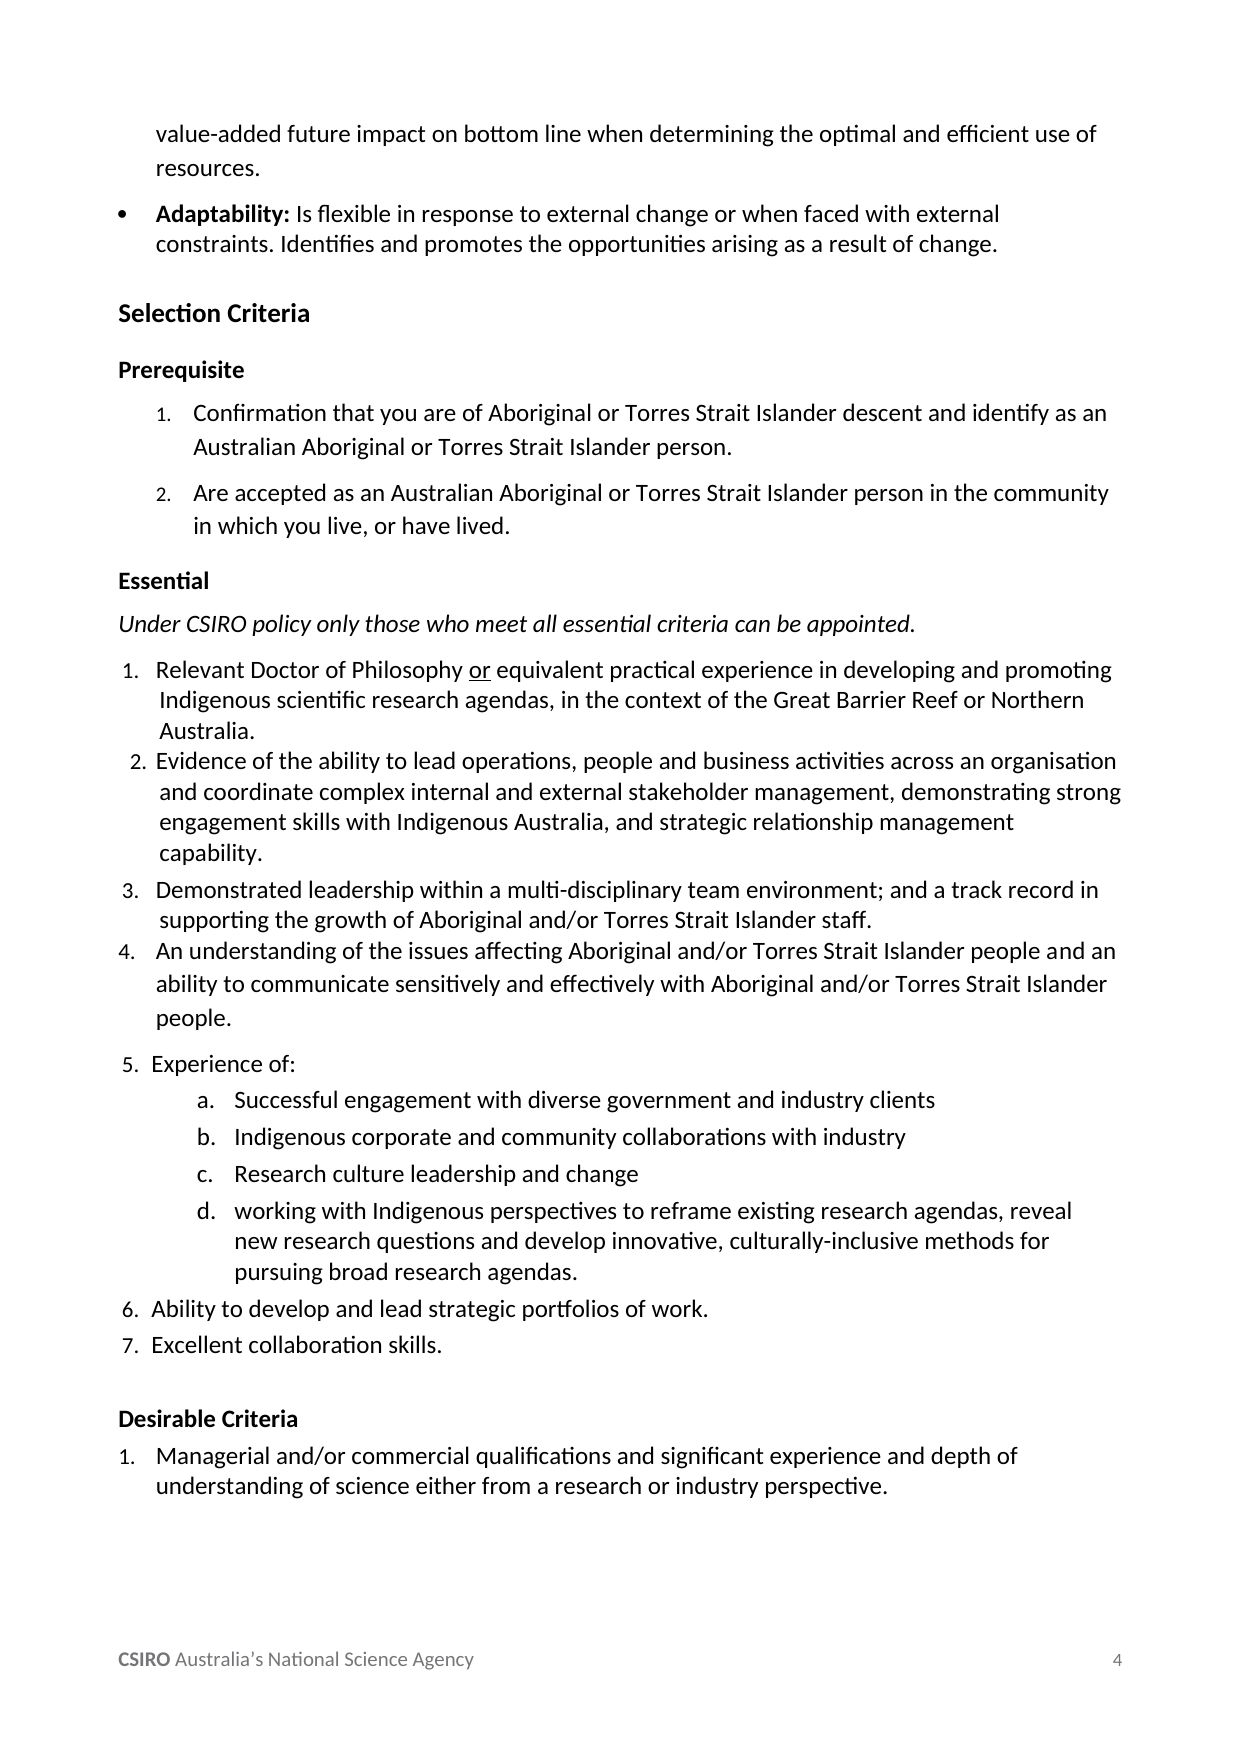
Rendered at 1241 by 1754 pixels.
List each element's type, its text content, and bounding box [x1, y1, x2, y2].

list Confirmation that you are of Aboriginal or Torres Strait Islander descent and identify as an Australian Aboriginal or Torres Strait Islander person. [156, 397, 1122, 461]
subtitle Prerequisite [118, 354, 1122, 385]
list Successful engagement with diverse government and industry clients [197, 1085, 1122, 1115]
list Experience of: [122, 1048, 1122, 1078]
list Excellent collaboration skills. [122, 1329, 1122, 1360]
text Under CSIRO policy only those who meet all essential criteria can be appointed. [118, 608, 1122, 638]
list Relevant Doctor of Philosophy or equivalent practical experience in developing and promoting Indigenous scientific research agendas, in the context of the Great Barrier Reef or Northern Australia. [122, 654, 1122, 745]
list Research culture leadership and change [197, 1158, 1122, 1189]
list working with Indigenous perspectives to reframe existing research agendas, reveal new research questions and develop innovative, culturally-inclusive methods for pursuing broad research agendas. [197, 1195, 1122, 1287]
list Evidence of the ability to lead operations, people and business activities across an organisation and coordinate complex internal and external stakeholder management, demonstrating strong engagement skills with Indigenous Australia, and strategic relationship management capability. [129, 745, 1122, 867]
list Managerial and/or commercial qualifications and significant experience and depth of understanding of science either from a research or industry perspective. [118, 1440, 1122, 1501]
list Ability to develop and lead strategic portfolios of work. [122, 1293, 1122, 1323]
subtitle Selection Criteria [118, 296, 1122, 329]
list Are accepted as an Australian Aboriginal or Torres Strait Islander person in the community in which you live, or have lived. [156, 477, 1122, 541]
list Indigenous corporate and community collaborations with industry [197, 1121, 1122, 1152]
text Desirable Criteria [118, 1403, 1122, 1434]
subtitle Essential [118, 565, 1122, 595]
list Demonstrated leadership within a multi-disciplinary team environment; and a track record in supporting the growth of Aboriginal and/or Torres Strait Islander staff. [122, 874, 1122, 935]
list An understanding of the issues affecting Aboriginal and/or Torres Strait Islander people and an ability to communicate sensitively and effectively with Aboriginal and/or Torres Strait Islander people. [118, 935, 1122, 1032]
